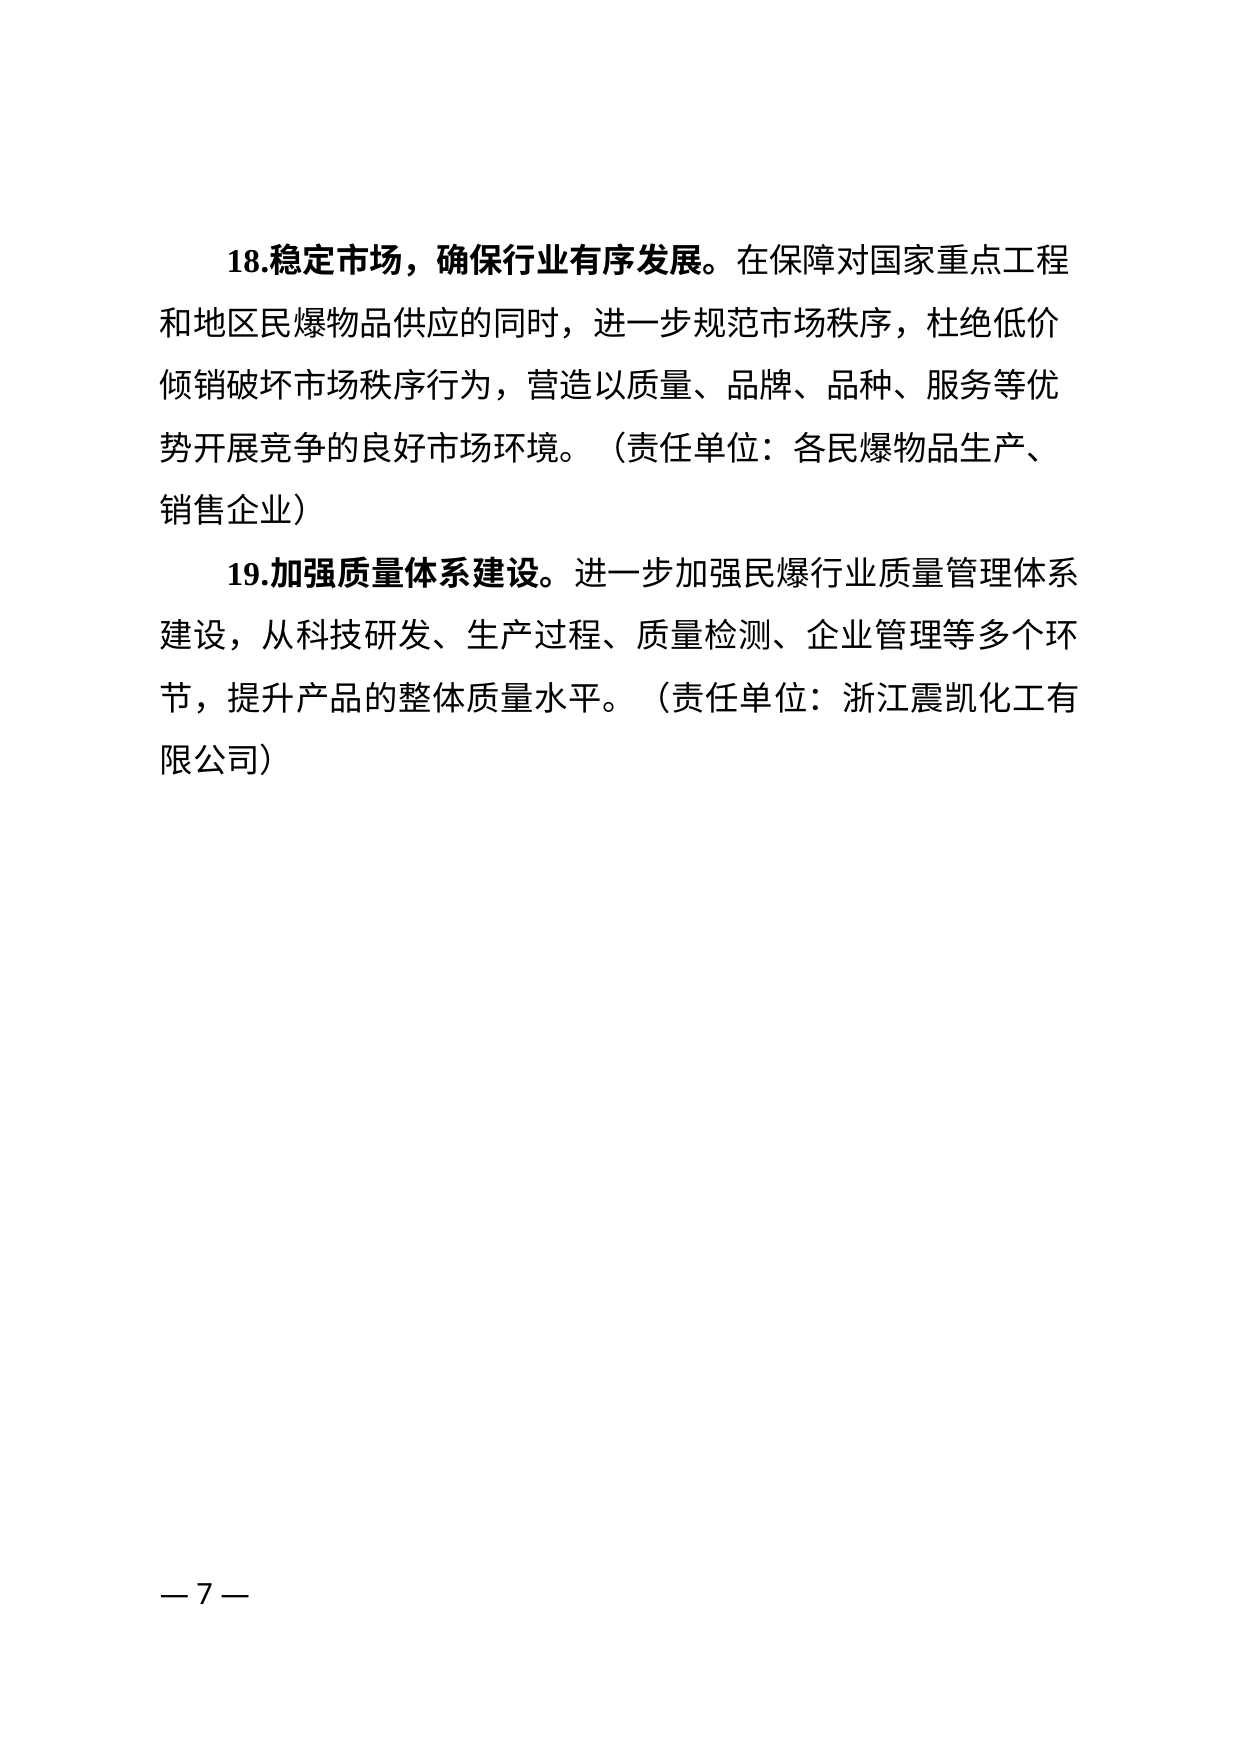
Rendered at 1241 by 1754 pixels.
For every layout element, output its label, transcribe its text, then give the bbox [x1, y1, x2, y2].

text 18.稳定市场，确保行业有序发展。在保障对国家重点工程和地区民爆物品供应的同时，进一步规范市场秩序，杜绝低价倾销破坏市场秩序行为，营造以质量、品牌、品种、服务等优势开展竞争的良好市场环境。（责任单位：各民爆物品生产、销售企业） [159, 222, 1081, 535]
text 19.加强质量体系建设。进一步加强民爆行业质量管理体系建设，从科技研发、生产过程、质量检测、企业管理等多个环节，提升产品的整体质量水平。（责任单位：浙江震凯化工有限公司） [159, 535, 1081, 785]
